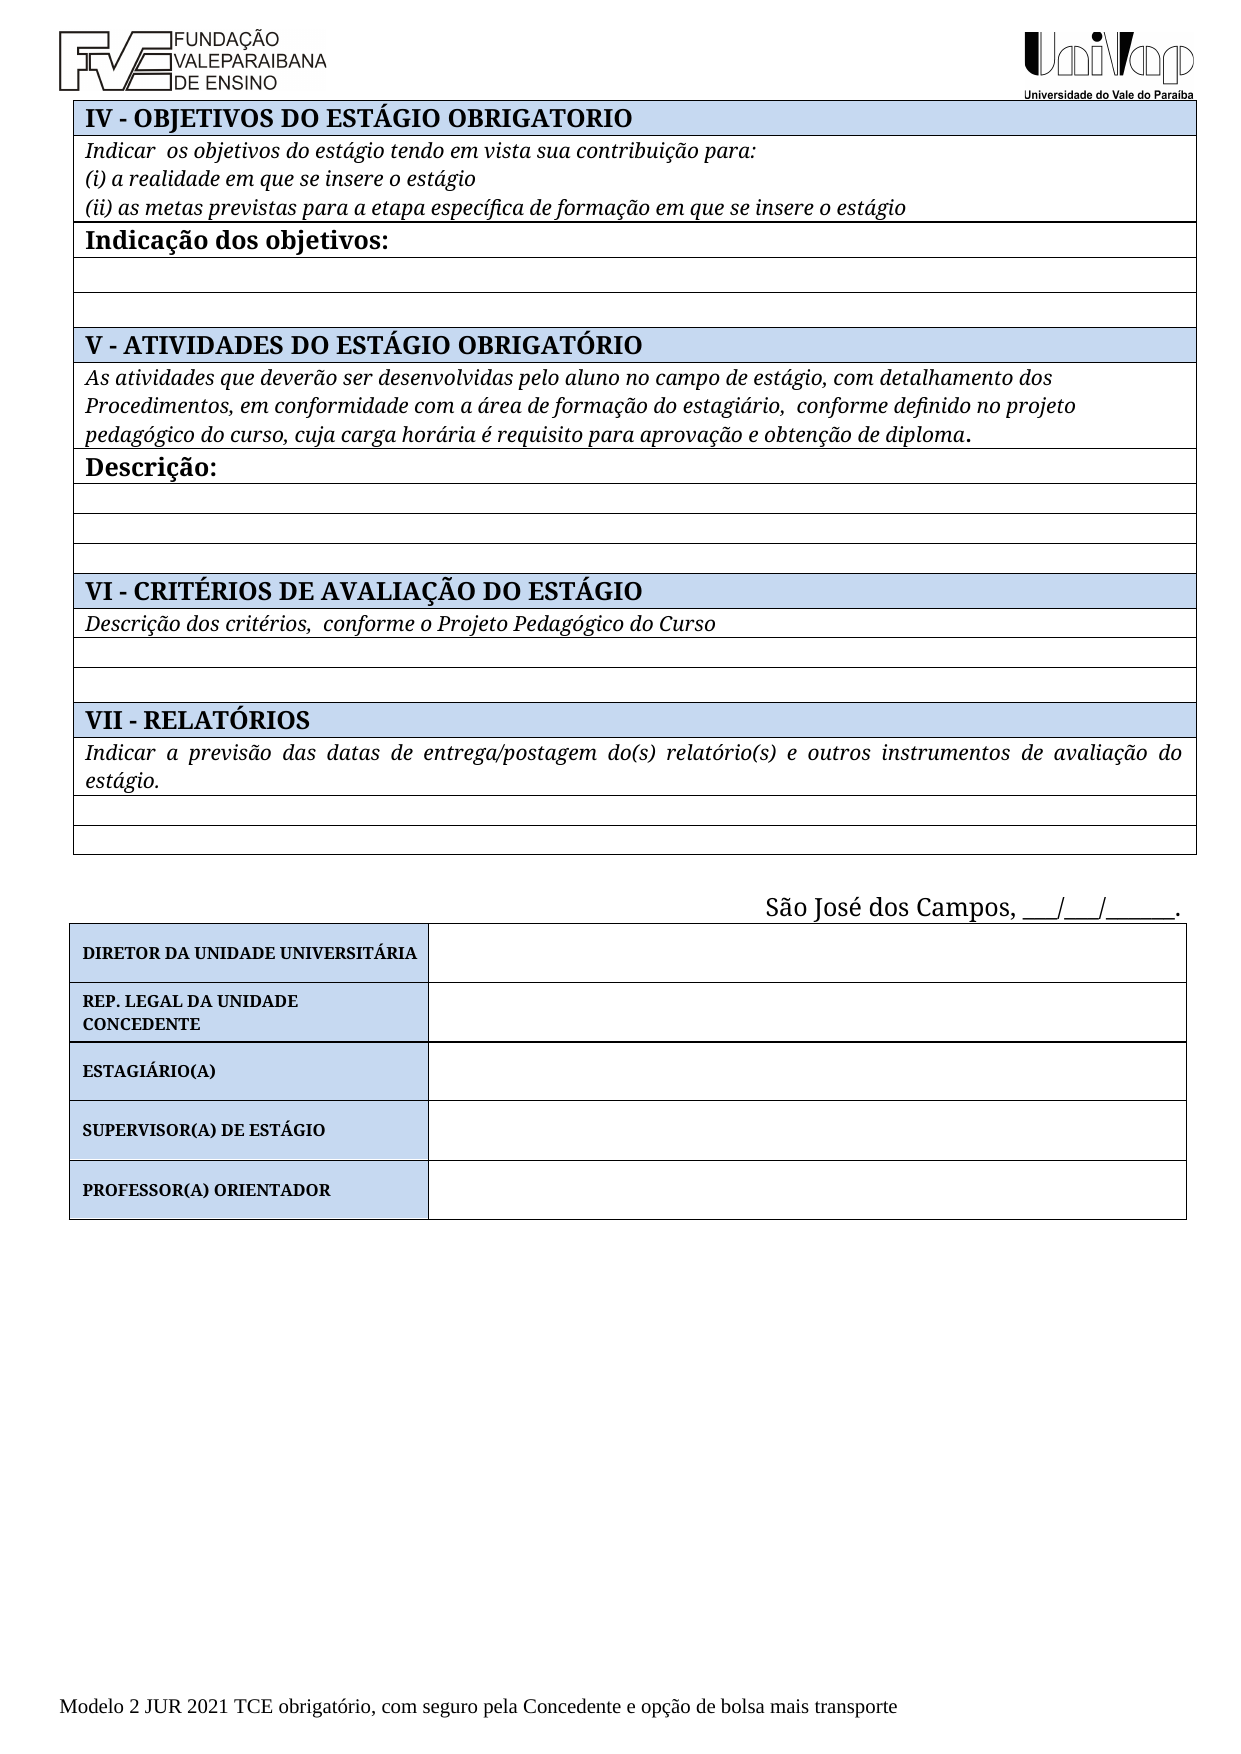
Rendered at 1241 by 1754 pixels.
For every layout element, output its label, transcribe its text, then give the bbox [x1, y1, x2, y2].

table_cell Indicar a previsão das datas de entrega/postagem do(s) relatório(s) e outros instrumentos de avaliação do estágio. [74, 738, 1196, 795]
table_cell [429, 1161, 1186, 1218]
picture [1024, 32, 1194, 100]
table_cell [74, 668, 1196, 702]
table_cell VI - CRITÉRIOS DE AVALIAÇÃO DO ESTÁGIO [74, 574, 1196, 608]
table_cell [74, 514, 1196, 543]
table_cell IV - OBJETIVOS DO ESTÁGIO OBRIGATORIO [74, 101, 1196, 135]
table_cell [74, 293, 1196, 327]
table_cell [74, 638, 1196, 667]
table_cell [74, 544, 1196, 572]
table_cell Indicação dos objetivos: [74, 223, 1196, 257]
table_cell ESTAGIÁRIO(A) [70, 1043, 428, 1100]
table_cell SUPERVISOR(A) DE ESTÁGIO [70, 1101, 428, 1159]
table_cell VII - RELATÓRIOS [74, 703, 1196, 737]
text São José dos Campos, ___/___/______. [59, 855, 1181, 923]
table_cell [429, 1043, 1186, 1100]
table_cell [74, 826, 1196, 854]
table_cell [74, 484, 1196, 513]
table_header [429, 924, 1186, 982]
table_cell [429, 983, 1186, 1041]
table_cell [74, 258, 1196, 292]
table_cell [74, 796, 1196, 824]
table_header DIRETOR DA UNIDADE UNIVERSITÁRIA [70, 924, 428, 982]
table_cell V - ATIVIDADES DO ESTÁGIO OBRIGATÓRIO [74, 328, 1196, 362]
table_cell REP. LEGAL DA UNIDADE CONCEDENTE [70, 983, 428, 1041]
table_cell As atividades que deverão ser desenvolvidas pelo aluno no campo de estágio, com detalhamento dos Procedimentos, em conformidade com a área de formação do estagiário, conforme definido no projeto pedagógico do curso, cuja carga horária é requisito para aprovação e obtenção de diploma. [74, 363, 1196, 448]
table_cell Indicar os objetivos do estágio tendo em vista sua contribuição para: (i) a realidade em que se insere o estágio (ii) as metas previstas para a etapa específica de formação em que se insere o estágio [74, 136, 1196, 221]
table_cell [429, 1101, 1186, 1159]
picture [59, 29, 327, 91]
table_cell Descrição: [74, 449, 1196, 483]
table_cell PROFESSOR(A) ORIENTADOR [70, 1161, 428, 1218]
table_cell Descrição dos critérios, conforme o Projeto Pedagógico do Curso [74, 609, 1196, 637]
